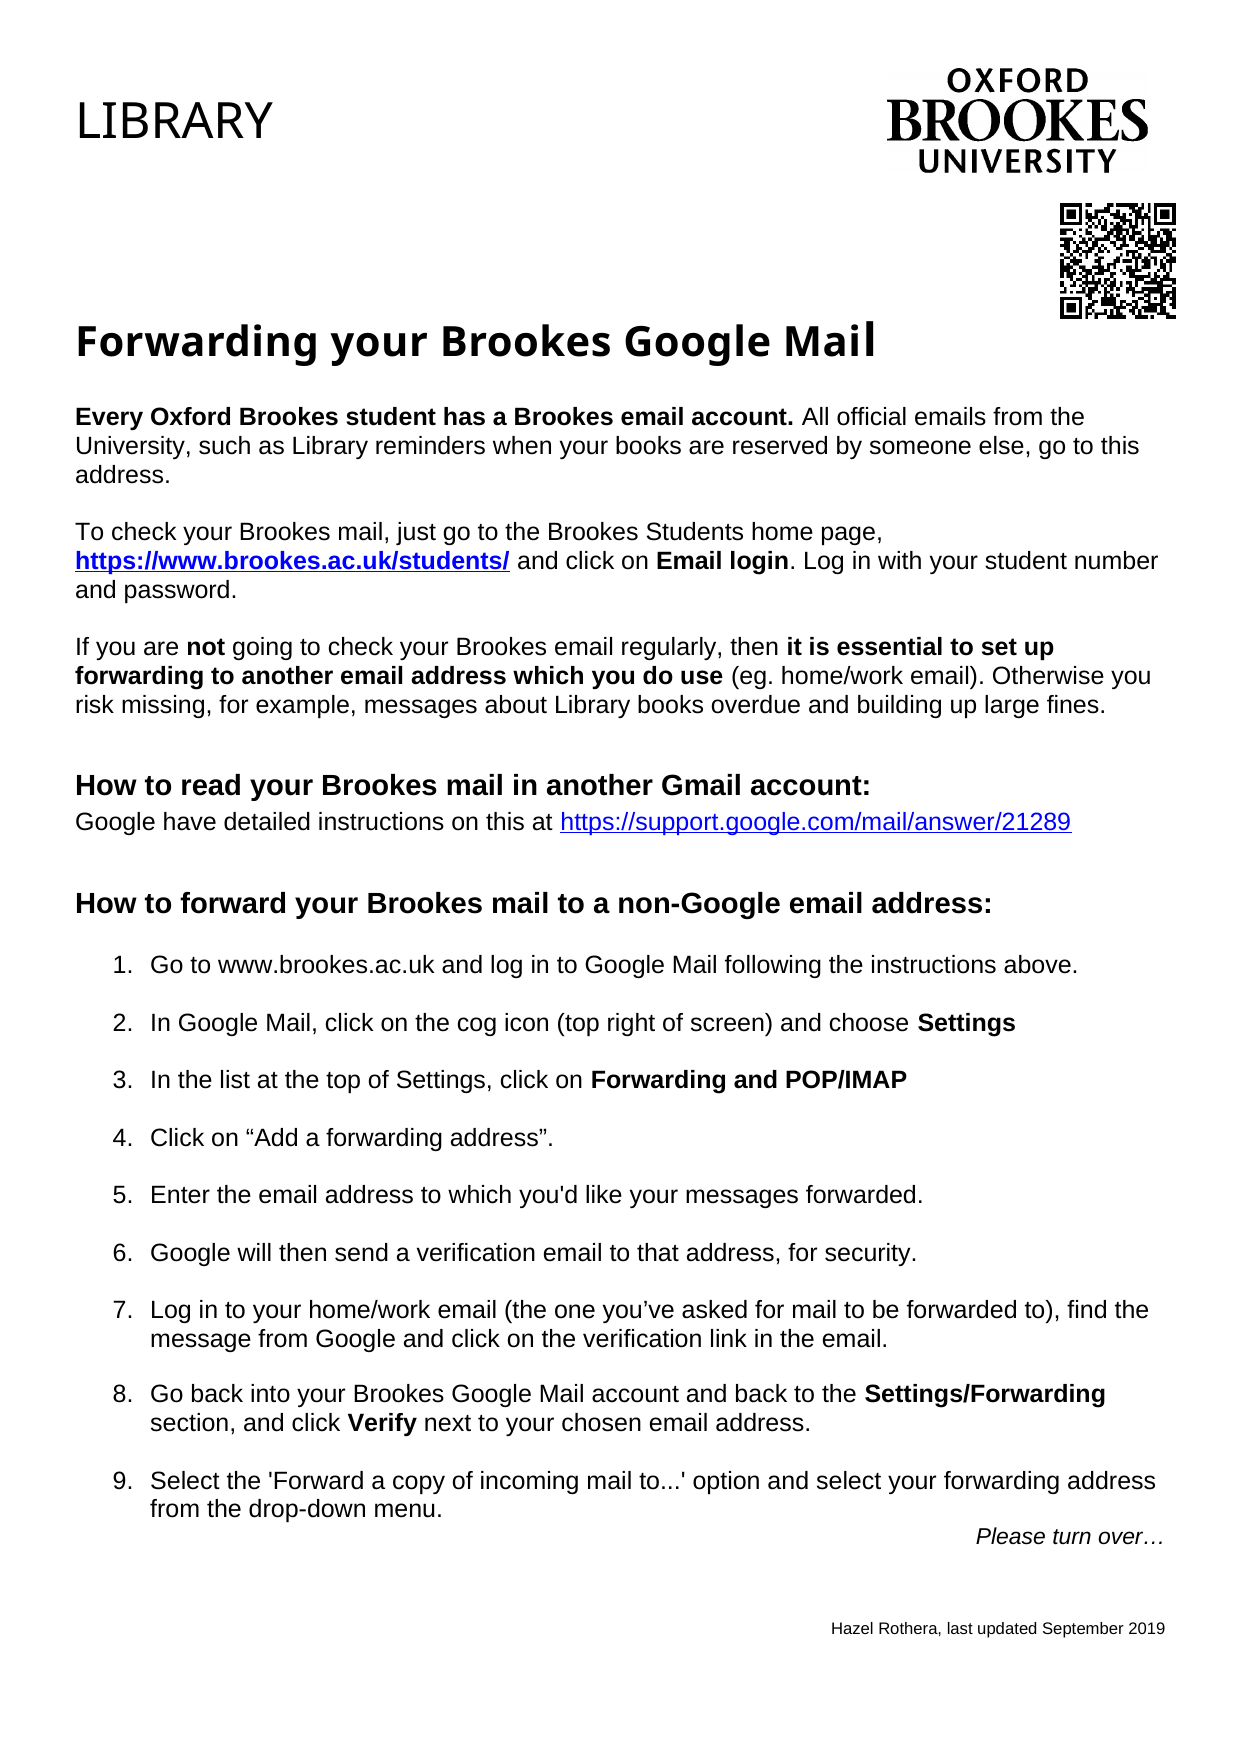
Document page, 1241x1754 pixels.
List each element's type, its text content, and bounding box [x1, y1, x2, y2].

list Enter the email address to which you'd like your messages forwarded. [112, 1181, 1165, 1209]
subtitle How to read your Brookes mail in another Gmail account: [75, 768, 1165, 802]
subtitle How to forward your Brookes mail to a non-Google email address: [75, 886, 1165, 919]
text If you are not going to check your Brookes email regularly, then it is essential to set up forwarding to another email address which you do use (eg. home/work email). Otherwise you risk missing, for example, messages about Library books overdue and building up large fines. [75, 632, 1165, 718]
list In the list at the top of Settings, click on Forwarding and POP/IMAP [112, 1066, 1165, 1094]
picture [1048, 191, 1188, 331]
subtitle Forwarding your Brookes Google Mail [75, 308, 1165, 370]
text Every Oxford Brookes student has a Brookes email account. All official emails from the University, such as Library reminders when your books are reserved by someone else, go to this address. [75, 402, 1165, 488]
list Click on “Add a forwarding address”. [112, 1123, 1165, 1152]
list Go back into your Brookes Google Mail account and back to the Settings/Forwarding section, and click Verify next to your chosen email address. [112, 1379, 1165, 1437]
text To check your Brookes mail, just go to the Brookes Students home page, https://www.brookes.ac.uk/students/ and click on Email login. Log in with your student number and password. [75, 517, 1165, 603]
list In Google Mail, click on the cog icon (top right of screen) and choose Settings [112, 1008, 1165, 1037]
text Google have detailed instructions on this at https://support.google.com/mail/answer/21289 [75, 807, 1165, 836]
picture [887, 68, 1148, 173]
list Log in to your home/work email (the one you’ve asked for mail to be forwarded to), find the message from Google and click on the verification link in the email. [112, 1296, 1165, 1353]
list Select the 'Forward a copy of incoming mail to...' option and select your forwarding address from the drop-down menu. [112, 1466, 1165, 1523]
text Please turn over… [75, 1523, 1165, 1549]
list Go to www.brookes.ac.uk and log in to Google Mail following the instructions above. [112, 951, 1165, 979]
list Google will then send a verification email to that address, for security. [112, 1238, 1165, 1267]
